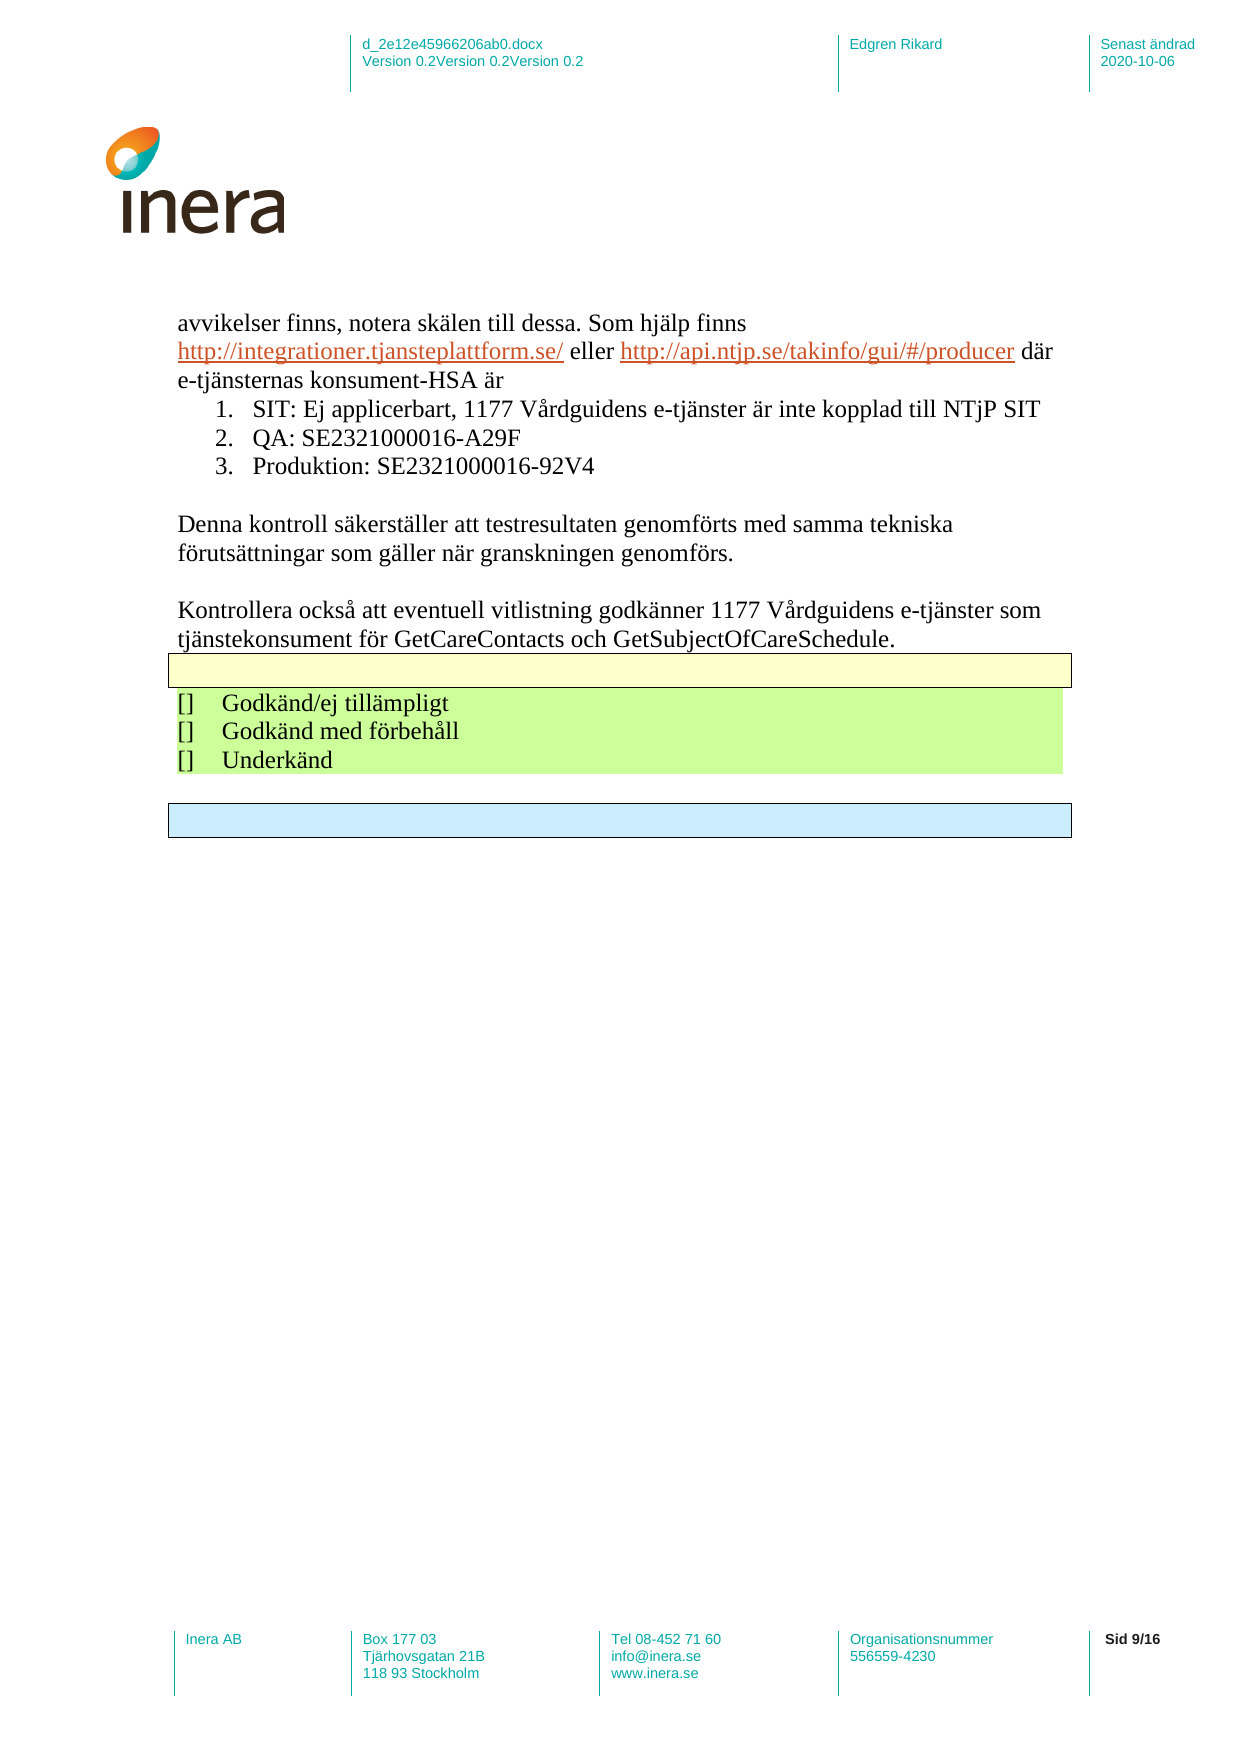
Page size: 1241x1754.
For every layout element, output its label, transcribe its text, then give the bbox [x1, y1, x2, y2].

text [] Underkänd [177, 745, 1063, 774]
list SIT: Ej applicerbart, 1177 Vårdguidens e-tjänster är inte kopplad till NTjP SIT [215, 394, 1063, 423]
text Denna kontroll säkerställer att testresultaten genomförts med samma tekniska förutsättningar som gäller när granskningen genomförs. [177, 509, 1063, 566]
list QA: SE2321000016-A29F [215, 423, 1063, 451]
picture [106, 127, 284, 234]
text Kontrollera också att eventuell vitlistning godkänner 1177 Vårdguidens e-tjänster som tjänstekonsument för GetCareContacts och GetSubjectOfCareSchedule. [177, 595, 1063, 653]
list Produktion: SE2321000016-92V4 [215, 451, 1063, 480]
text [] Godkänd med förbehåll [177, 716, 1063, 745]
text [] Godkänd/ej tillämpligt [177, 688, 1063, 716]
